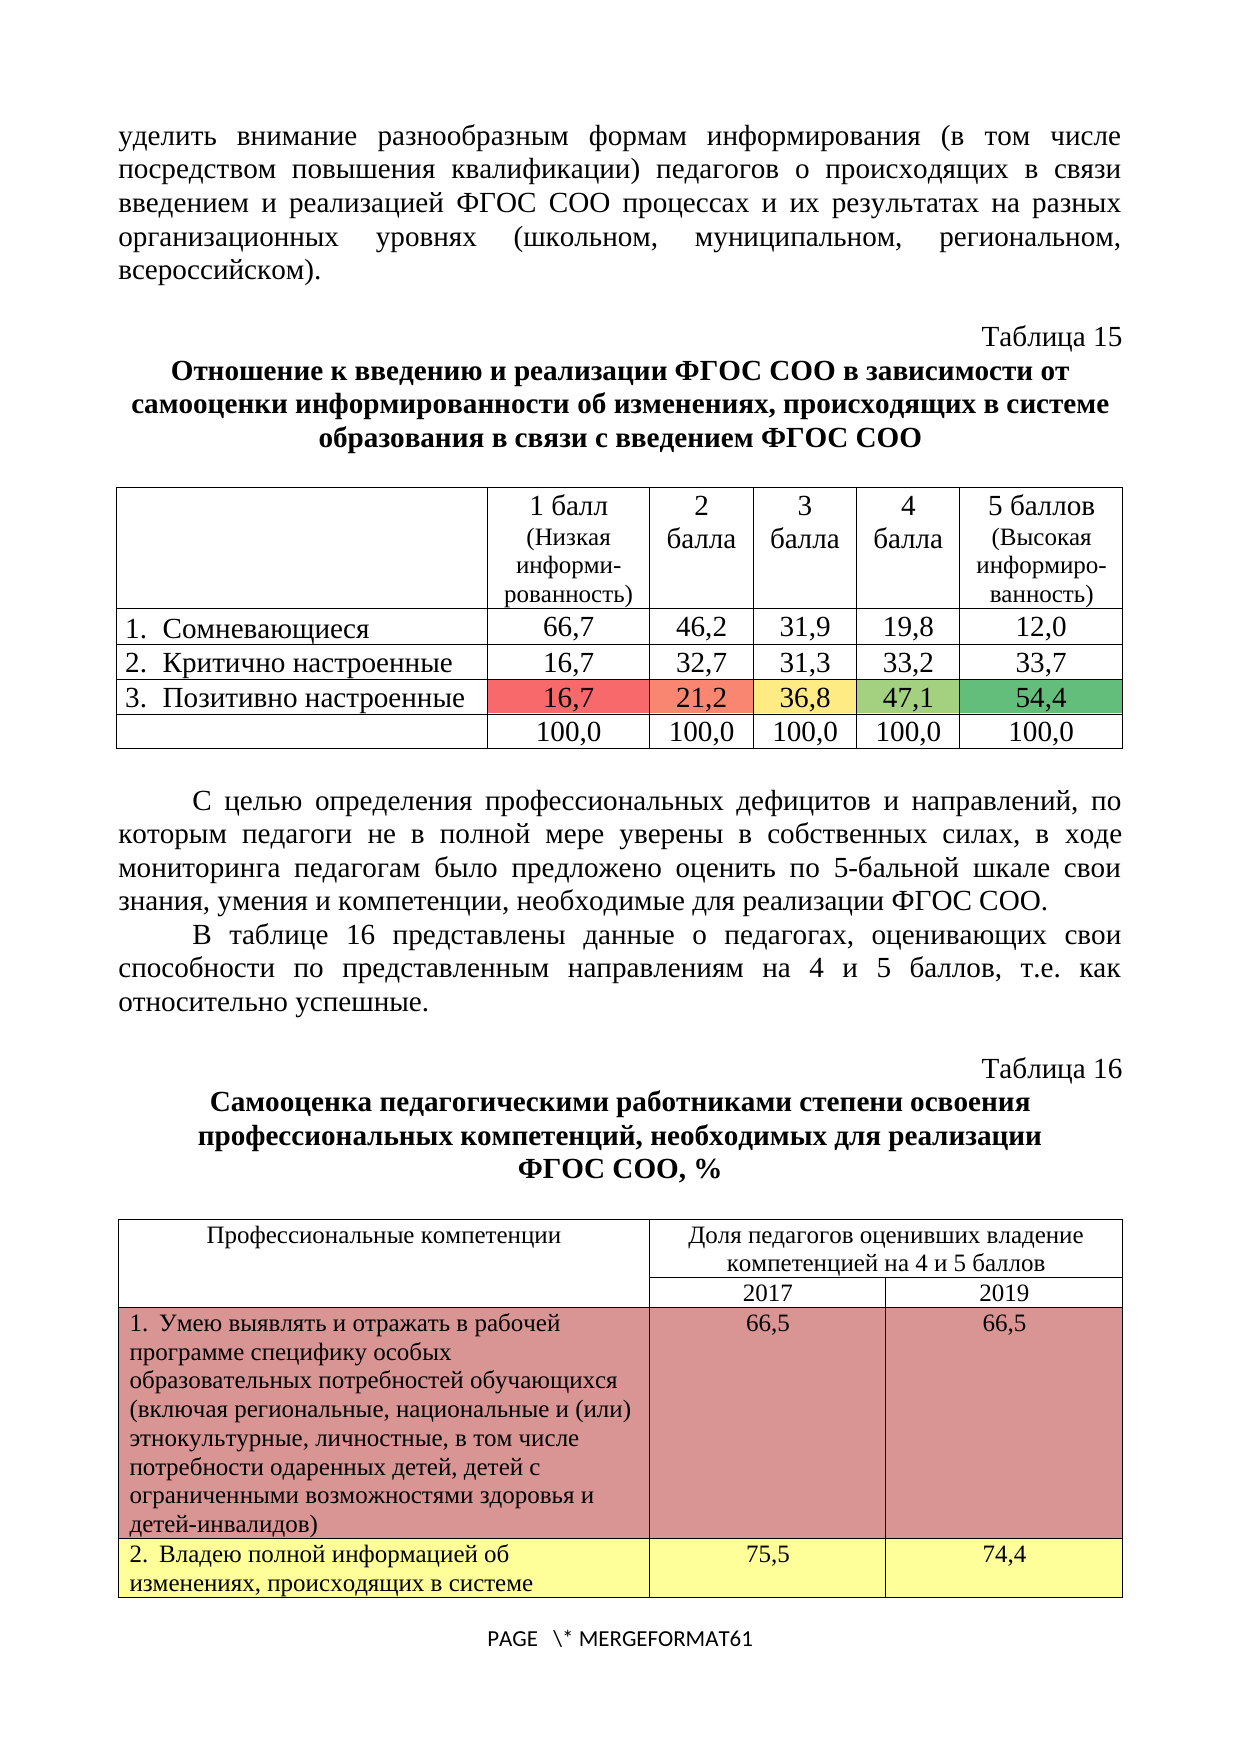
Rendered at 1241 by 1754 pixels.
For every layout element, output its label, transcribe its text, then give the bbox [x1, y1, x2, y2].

table_cell 33,2 [857, 645, 959, 679]
table_cell 100,0 [488, 715, 649, 748]
text Таблица 16 [118, 1051, 1122, 1084]
table_header Профессиональные компетенции [119, 1220, 649, 1307]
table_cell 74,4 [886, 1539, 1122, 1597]
table_cell Критично настроенные [117, 645, 487, 679]
table_cell 66,7 [488, 609, 649, 644]
table_cell 100,0 [754, 715, 856, 748]
table_cell Сомневающиеся [117, 609, 487, 644]
table_cell 47,1 [857, 680, 959, 713]
text ФГОС СОО, % [118, 1152, 1122, 1185]
table_header 2 балла [650, 488, 753, 608]
table_cell Позитивно настроенные [117, 680, 487, 713]
table_header 3 балла [754, 488, 856, 608]
table_cell 21,2 [650, 680, 753, 713]
table_cell 16,7 [488, 680, 649, 713]
table_header [117, 488, 487, 608]
text С целью определения профессиональных дефицитов и направлений, по которым педагоги не в полной мере уверены в собственных силах, в ходе мониторинга педагогам было предложено оценить по 5-бальной шкале свои знания, умения и компетенции, необходимые для реализации ФГОС СОО. [118, 783, 1122, 917]
table_cell 36,8 [754, 680, 856, 713]
text Самооценка педагогическими работниками степени освоения профессиональных компетенций, необходимых для реализации [118, 1084, 1122, 1152]
table_cell [117, 715, 487, 748]
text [118, 118, 1122, 286]
table_cell 2019 [886, 1278, 1122, 1307]
table_cell 33,7 [960, 645, 1122, 679]
table_cell 19,8 [857, 609, 959, 644]
table_header Доля педагогов оценивших владение компетенцией на 4 и 5 баллов [650, 1220, 1122, 1277]
table_header 4 балла [857, 488, 959, 608]
table_cell 32,7 [650, 645, 753, 679]
text Отношение к введению и реализации ФГОС СОО в зависимости от самооценки информированности об изменениях, происходящих в системе образования в связи с введением ФГОС СОО [118, 353, 1122, 453]
table_cell 100,0 [857, 715, 959, 748]
table_cell 2017 [650, 1278, 885, 1307]
text В таблице 16 представлены данные о педагогах, оценивающих свои способности по представленным направлениям на 4 и 5 баллов, т.е. как относительно успешные. [118, 917, 1122, 1017]
table_cell 100,0 [650, 715, 753, 748]
table_cell 31,9 [754, 609, 856, 644]
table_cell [119, 1539, 649, 1597]
table_cell 75,5 [650, 1539, 885, 1597]
table_cell 16,7 [488, 645, 649, 679]
table_cell 12,0 [960, 609, 1122, 644]
table_header 5 баллов (Высокая информиро-ванность) [960, 488, 1122, 608]
table_cell 100,0 [960, 715, 1122, 748]
table_cell 46,2 [650, 609, 753, 644]
table_cell 66,5 [650, 1308, 885, 1538]
table_header 1 балл (Низкая информи-рованность) [488, 488, 649, 608]
text Таблица 15 [118, 319, 1122, 353]
table_cell Умею выявлять и отражать в рабочей программе специфику особых образовательных потребностей обучающихся (включая региональные, национальные и (или) этнокультурные, личностные, в том числе потребности одаренных детей, детей с ограниченными возможностями здоровья и детей-инвалидов) [119, 1308, 649, 1538]
table_cell 54,4 [960, 680, 1122, 713]
table_cell 31,3 [754, 645, 856, 679]
table_cell 66,5 [886, 1308, 1122, 1538]
